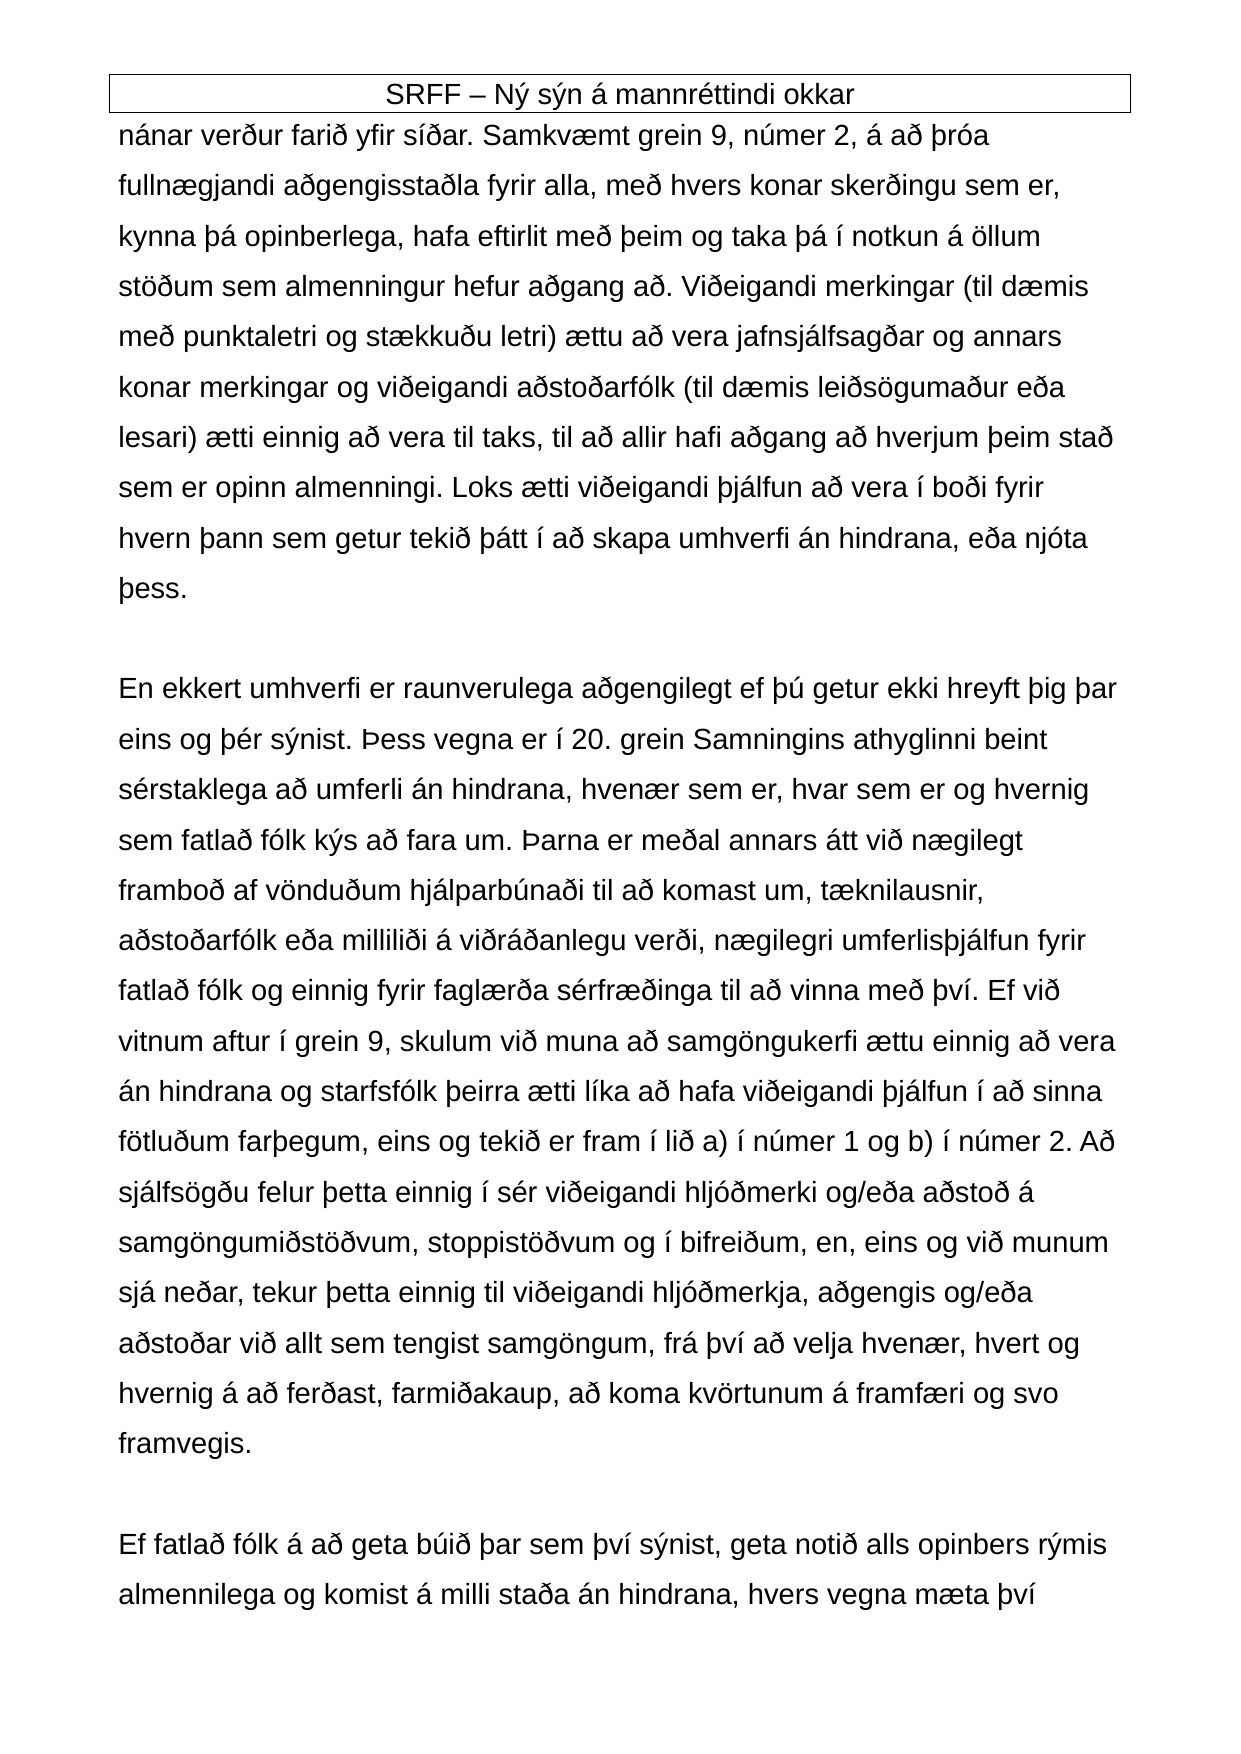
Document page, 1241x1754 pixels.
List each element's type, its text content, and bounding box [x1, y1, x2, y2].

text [118, 118, 1122, 604]
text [118, 1527, 1122, 1611]
text En ekkert umhverfi er raunverulega aðgengilegt ef þú getur ekki hreyft þig þar eins og þér sýnist. Þess vegna er í 20. grein Samningins athyglinni beint sérstaklega að umferli án hindrana, hvenær sem er, hvar sem er og hvernig sem fatlað fólk kýs að fara um. Þarna er meðal annars átt við nægilegt framboð af vönduðum hjálparbúnaði til að komast um, tæknilausnir, aðstoðarfólk eða milliliði á viðráðanlegu verði, nægilegri umferlisþjálfun fyrir fatlað fólk og einnig fyrir faglærða sérfræðinga til að vinna með því. Ef við vitnum aftur í grein 9, skulum við muna að samgöngukerfi ættu einnig að vera án hindrana og starfsfólk þeirra ætti líka að hafa viðeigandi þjálfun í að sinna fötluðum farþegum, eins og tekið er fram í lið a) í númer 1 og b) í númer 2. Að sjálfsögðu felur þetta einnig í sér viðeigandi hljóðmerki og/eða aðstoð á samgöngumiðstöðvum, stoppistöðvum og í bifreiðum, en, eins og við munum sjá neðar, tekur þetta einnig til viðeigandi hljóðmerkja, aðgengis og/eða aðstoðar við allt sem tengist samgöngum, frá því að velja hvenær, hvert og hvernig á að ferðast, farmiðakaup, að koma kvörtunum á framfæri og svo framvegis. [118, 672, 1122, 1460]
